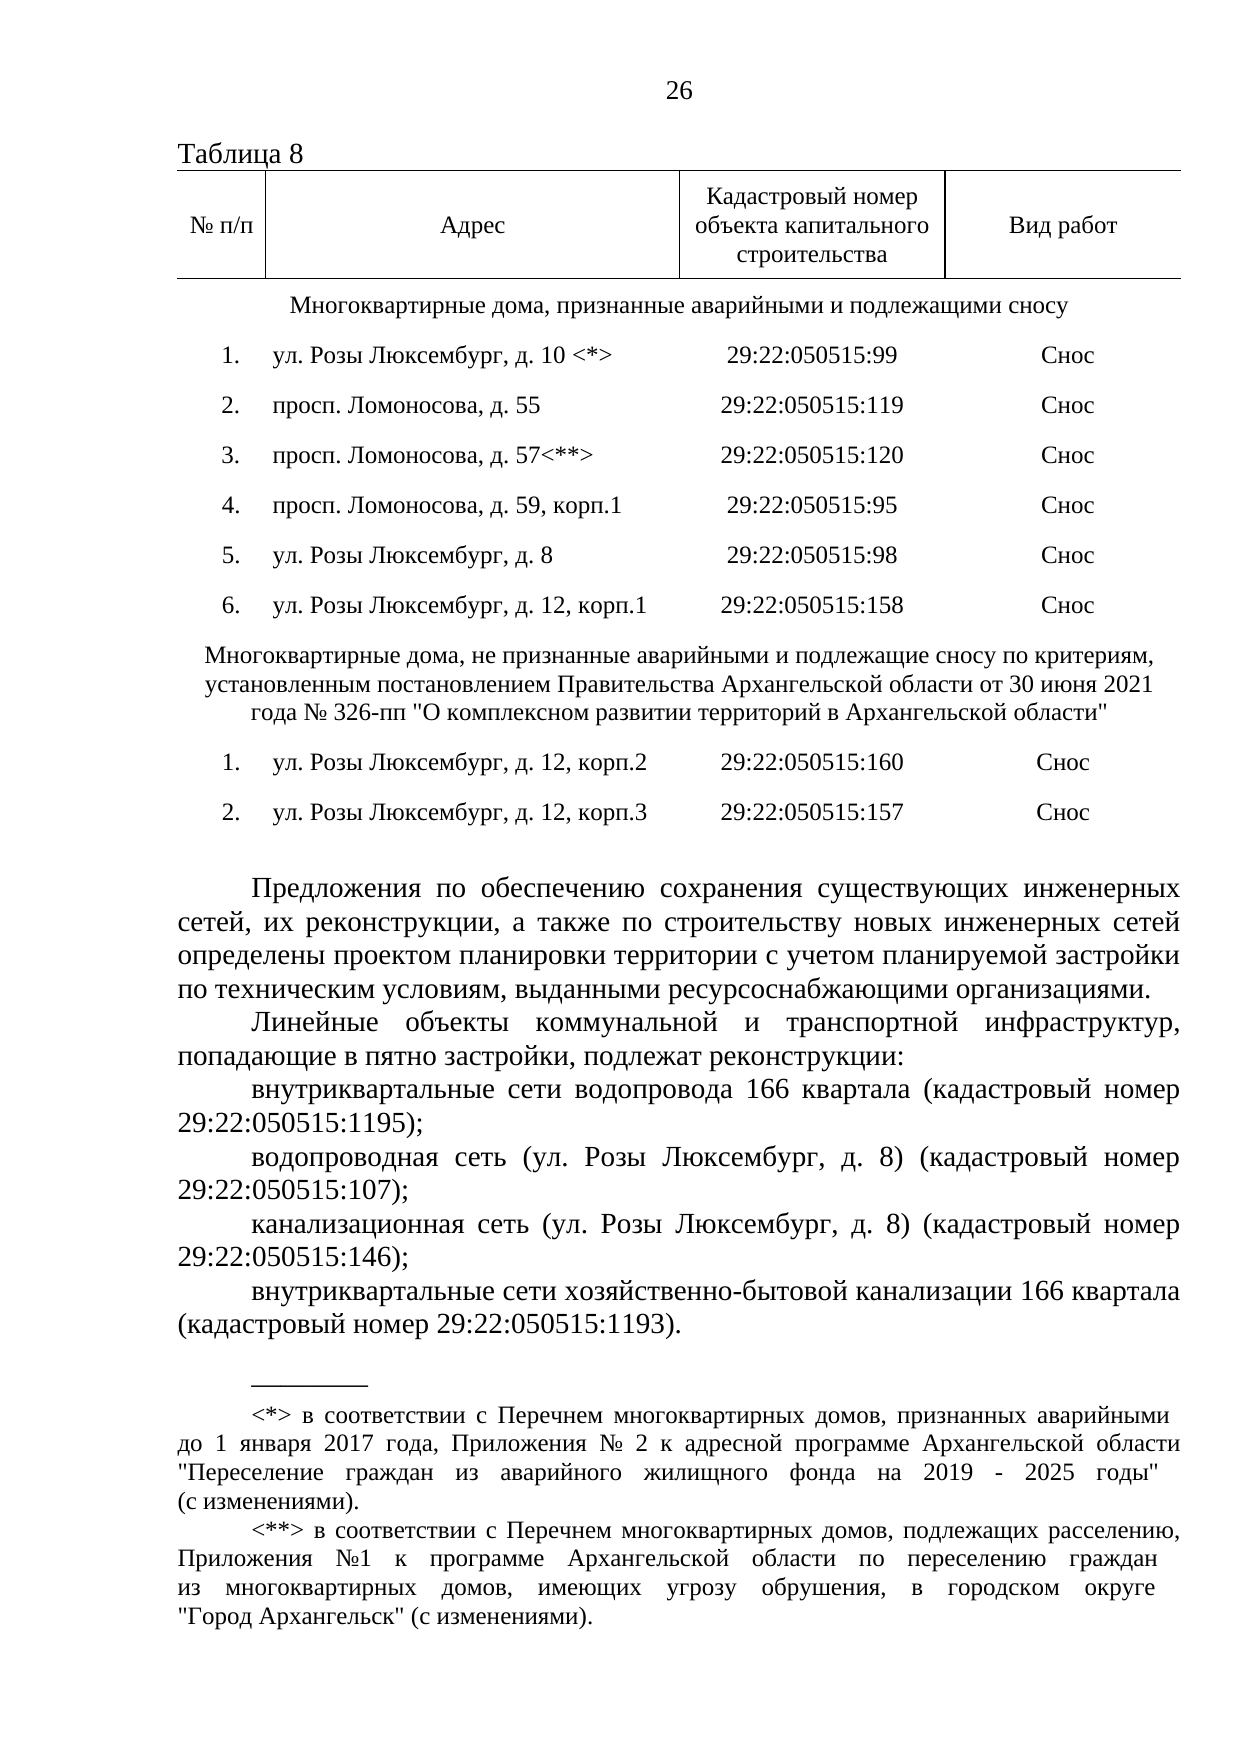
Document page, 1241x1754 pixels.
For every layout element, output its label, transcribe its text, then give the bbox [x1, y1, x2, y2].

table_header № п/п [177, 171, 265, 278]
table_cell [177, 787, 266, 837]
table_cell Снос [945, 529, 1181, 579]
table_cell ул. Розы Люксембург, д. 8 [266, 529, 679, 579]
table_cell 29:22:050515:157 [679, 787, 945, 837]
text канализационная сеть (ул. Розы Люксембург, д. 8) (кадастровый номер 29:22:050515:146); [177, 1206, 1181, 1273]
text <*> в соответствии с Перечнем многоквартирных домов, признанных аварийными до 1 января 2017 года, Приложения № 2 к адресной программе Архангельской области "Переселение граждан из аварийного жилищного фонда на 2019 - 2025 годы" (с изменениями). [177, 1400, 1181, 1515]
text водопроводная сеть (ул. Розы Люксембург, д. 8) (кадастровый номер 29:22:050515:107); [177, 1139, 1181, 1206]
table_cell Снос [945, 787, 1181, 837]
table_cell [177, 737, 266, 787]
table_cell просп. Ломоносова, д. 57<**> [266, 429, 679, 479]
text внутриквартальные сети водопровода 166 квартала (кадастровый номер 29:22:050515:1195); [177, 1072, 1181, 1139]
table_cell 29:22:050515:98 [679, 529, 945, 579]
table_cell 29:22:050515:119 [679, 379, 945, 429]
table_cell Снос [945, 429, 1181, 479]
table_cell Многоквартирные дома, не признанные аварийными и подлежащие сносу по критериям, установленным постановлением Правительства Архангельской области от 30 июня 2021 года № 326-пп "О комплексном развитии территорий в Архангельской области" [177, 629, 1181, 737]
text Линейные объекты коммунальной и транспортной инфраструктур, попадающие в пятно застройки, подлежат реконструкции: [177, 1004, 1181, 1072]
text ———— [177, 1366, 1181, 1400]
table_cell [177, 429, 266, 479]
table_cell Снос [945, 479, 1181, 529]
text Предложения по обеспечению сохранения существующих инженерных сетей, их реконструкции, а также по строительству новых инженерных сетей определены проектом планировки территории с учетом планируемой застройки по техническим условиям, выданными ресурсоснабжающими организациями. [177, 870, 1181, 1004]
table_cell [177, 579, 266, 629]
table_cell [177, 529, 266, 579]
table_cell [177, 329, 266, 379]
table_header Адрес [266, 171, 679, 278]
table_cell ул. Розы Люксембург, д. 12, корп.3 [266, 787, 679, 837]
table_cell Снос [945, 579, 1181, 629]
table_cell просп. Ломоносова, д. 55 [266, 379, 679, 429]
table_cell Многоквартирные дома, признанные аварийными и подлежащими сносу [177, 279, 1181, 329]
text Таблица 8 [177, 136, 1181, 170]
table_cell 29:22:050515:160 [679, 737, 945, 787]
table_cell Снос [945, 737, 1181, 787]
table_header Вид работ [946, 171, 1181, 278]
table_cell ул. Розы Люксембург, д. 12, корп.1 [266, 579, 679, 629]
table_cell [177, 379, 266, 429]
table_cell просп. Ломоносова, д. 59, корп.1 [266, 479, 679, 529]
table_cell 29:22:050515:158 [679, 579, 945, 629]
table_cell 29:22:050515:120 [679, 429, 945, 479]
table_cell Снос [945, 379, 1181, 429]
table_cell ул. Розы Люксембург, д. 10 <*> [266, 329, 679, 379]
table_cell ул. Розы Люксембург, д. 12, корп.2 [266, 737, 679, 787]
table_cell [177, 479, 266, 529]
table_cell Снос [945, 329, 1181, 379]
table_cell 29:22:050515:99 [679, 329, 945, 379]
text <**> в соответствии с Перечнем многоквартирных домов, подлежащих расселению, Приложения №1 к программе Архангельской области по переселению граждан из многоквартирных домов, имеющих угрозу обрушения, в городском округе "Город Архангельск" (с изменениями). [177, 1515, 1181, 1630]
table_header Кадастровый номер объекта капитального строительства [680, 171, 944, 278]
text внутриквартальные сети хозяйственно-бытовой канализации 166 квартала (кадастровый номер 29:22:050515:1193). [177, 1273, 1181, 1340]
table_cell 29:22:050515:95 [679, 479, 945, 529]
